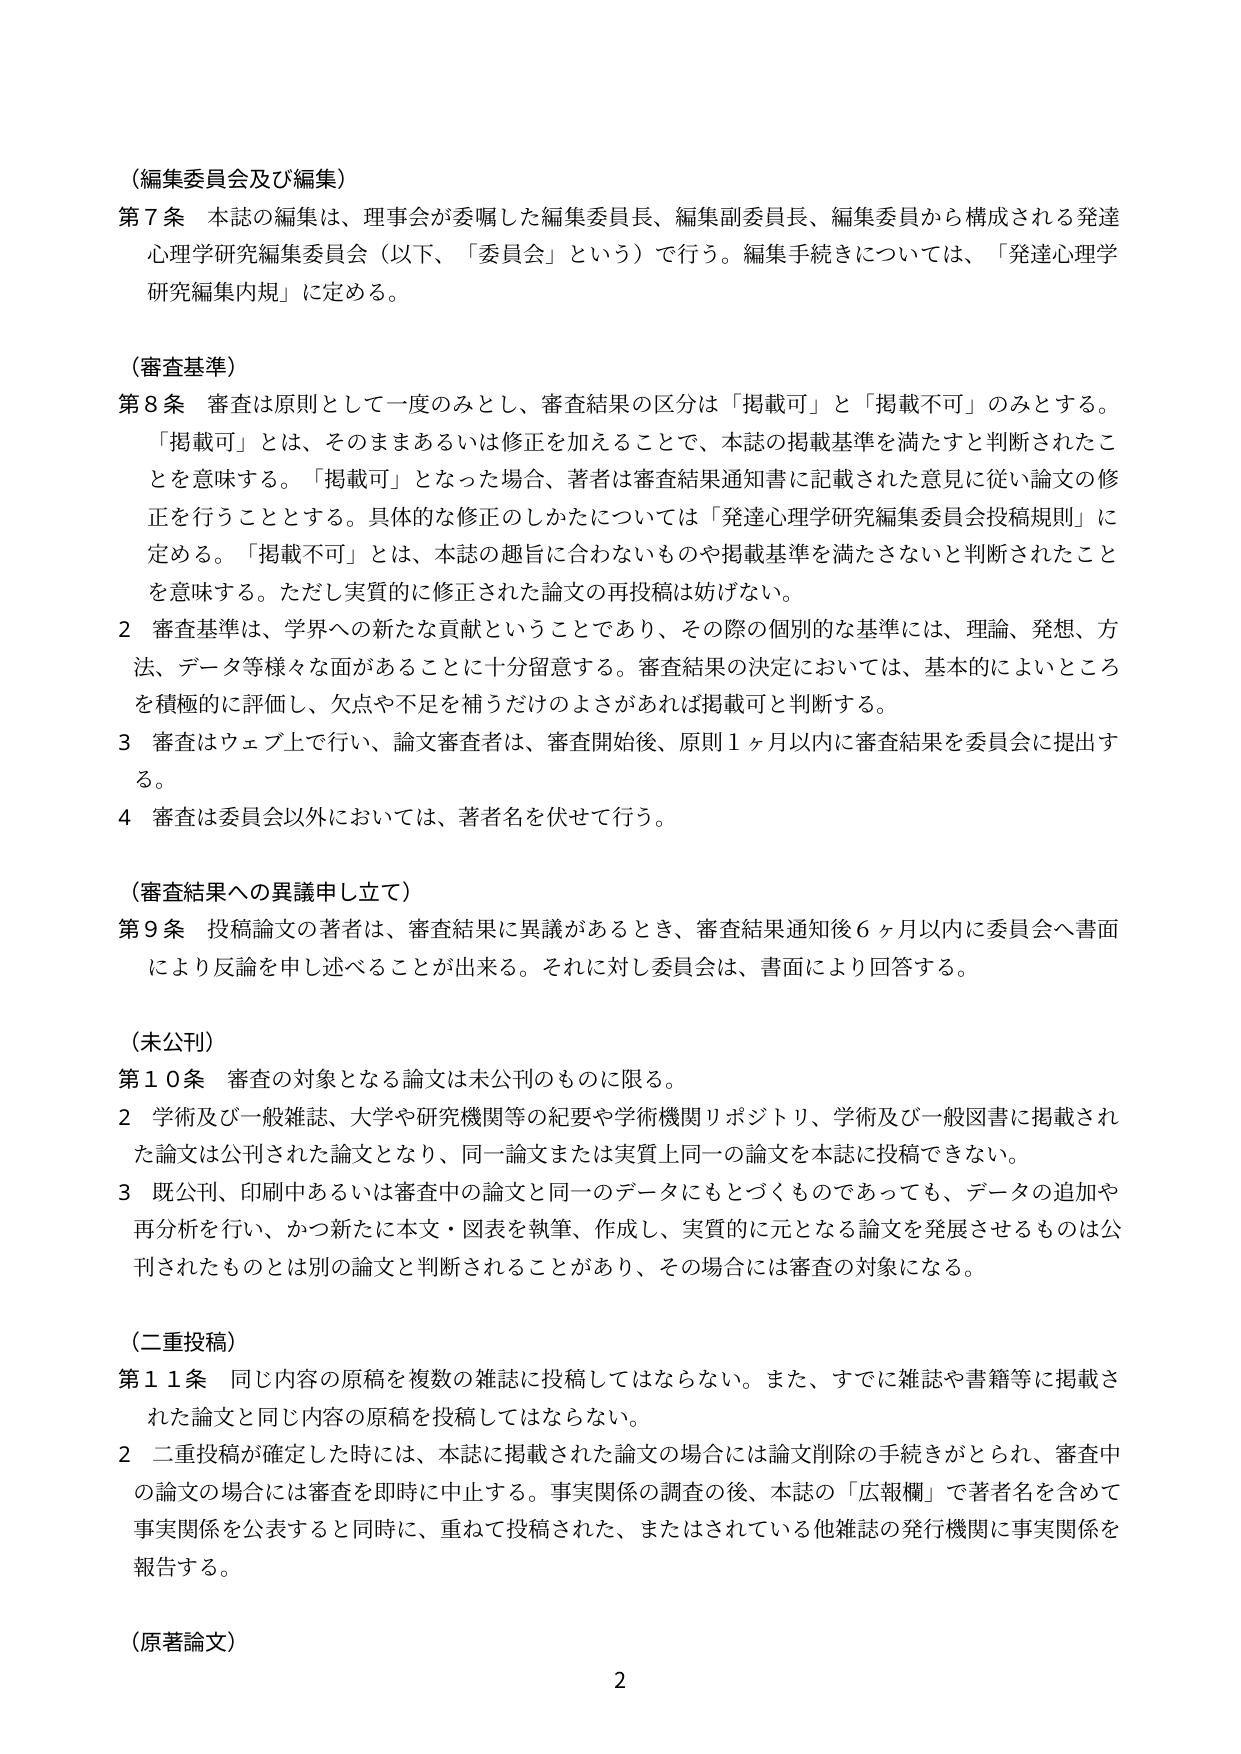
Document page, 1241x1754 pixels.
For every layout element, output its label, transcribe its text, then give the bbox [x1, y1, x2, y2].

text （原著論文） [118, 1622, 1122, 1659]
text （編集委員会及び編集） [118, 159, 1122, 197]
text 第１１条 同じ内容の原稿を複数の雑誌に投稿してはならない。また、すでに雑誌や書籍等に掲載された論文と同じ内容の原稿を投稿してはならない。 [118, 1359, 1122, 1434]
text （二重投稿） [118, 1322, 1122, 1359]
text （未公刊） [118, 1022, 1122, 1059]
text 3 審査はウェブ上で行い、論文審査者は、審査開始後、原則１ヶ月以内に審査結果を委員会に提出する。 [118, 722, 1122, 797]
text （審査基準） [118, 347, 1122, 384]
text 4 審査は委員会以外においては、著者名を伏せて行う。 [118, 797, 1122, 834]
text 第１０条 審査の対象となる論文は未公刊のものに限る。 [118, 1059, 1122, 1097]
text 第９条 投稿論文の著者は、審査結果に異議があるとき、審査結果通知後６ヶ月以内に委員会へ書面により反論を申し述べることが出来る。それに対し委員会は、書面により回答する。 [118, 909, 1122, 984]
text 2 学術及び一般雑誌、大学や研究機関等の紀要や学術機関リポジトリ、学術及び一般図書に掲載された論文は公刊された論文となり、同一論文または実質上同一の論文を本誌に投稿できない。 [118, 1097, 1122, 1172]
text 2 二重投稿が確定した時には、本誌に掲載された論文の場合には論文削除の手続きがとられ、審査中の論文の場合には審査を即時に中止する。事実関係の調査の後、本誌の「広報欄」で著者名を含めて事実関係を公表すると同時に、重ねて投稿された、またはされている他雑誌の発行機関に事実関係を報告する。 [118, 1434, 1122, 1584]
text （審査結果への異議申し立て） [118, 872, 1122, 909]
text 2 審査基準は、学界への新たな貢献ということであり、その際の個別的な基準には、理論、発想、方法、データ等様々な面があることに十分留意する。審査結果の決定においては、基本的によいところを積極的に評価し、欠点や不足を補うだけのよさがあれば掲載可と判断する。 [118, 609, 1122, 722]
text 3 既公刊、印刷中あるいは審査中の論文と同一のデータにもとづくものであっても、データの追加や再分析を行い、かつ新たに本文・図表を執筆、作成し、実質的に元となる論文を発展させるものは公刊されたものとは別の論文と判断されることがあり、その場合には審査の対象になる。 [118, 1172, 1122, 1284]
text 第７条 本誌の編集は、理事会が委嘱した編集委員長、編集副委員長、編集委員から構成される発達心理学研究編集委員会（以下、「委員会」という）で行う。編集手続きについては、「発達心理学研究編集内規」に定める。 [118, 197, 1122, 309]
text 第８条 審査は原則として一度のみとし、審査結果の区分は「掲載可」と「掲載不可」のみとする。「掲載可」とは、そのままあるいは修正を加えることで、本誌の掲載基準を満たすと判断されたことを意味する。「掲載可」となった場合、著者は審査結果通知書に記載された意見に従い論文の修正を行うこととする。具体的な修正のしかたについては「発達心理学研究編集委員会投稿規則」に定める。「掲載不可」とは、本誌の趣旨に合わないものや掲載基準を満たさないと判断されたことを意味する。ただし実質的に修正された論文の再投稿は妨げない。 [118, 384, 1122, 609]
